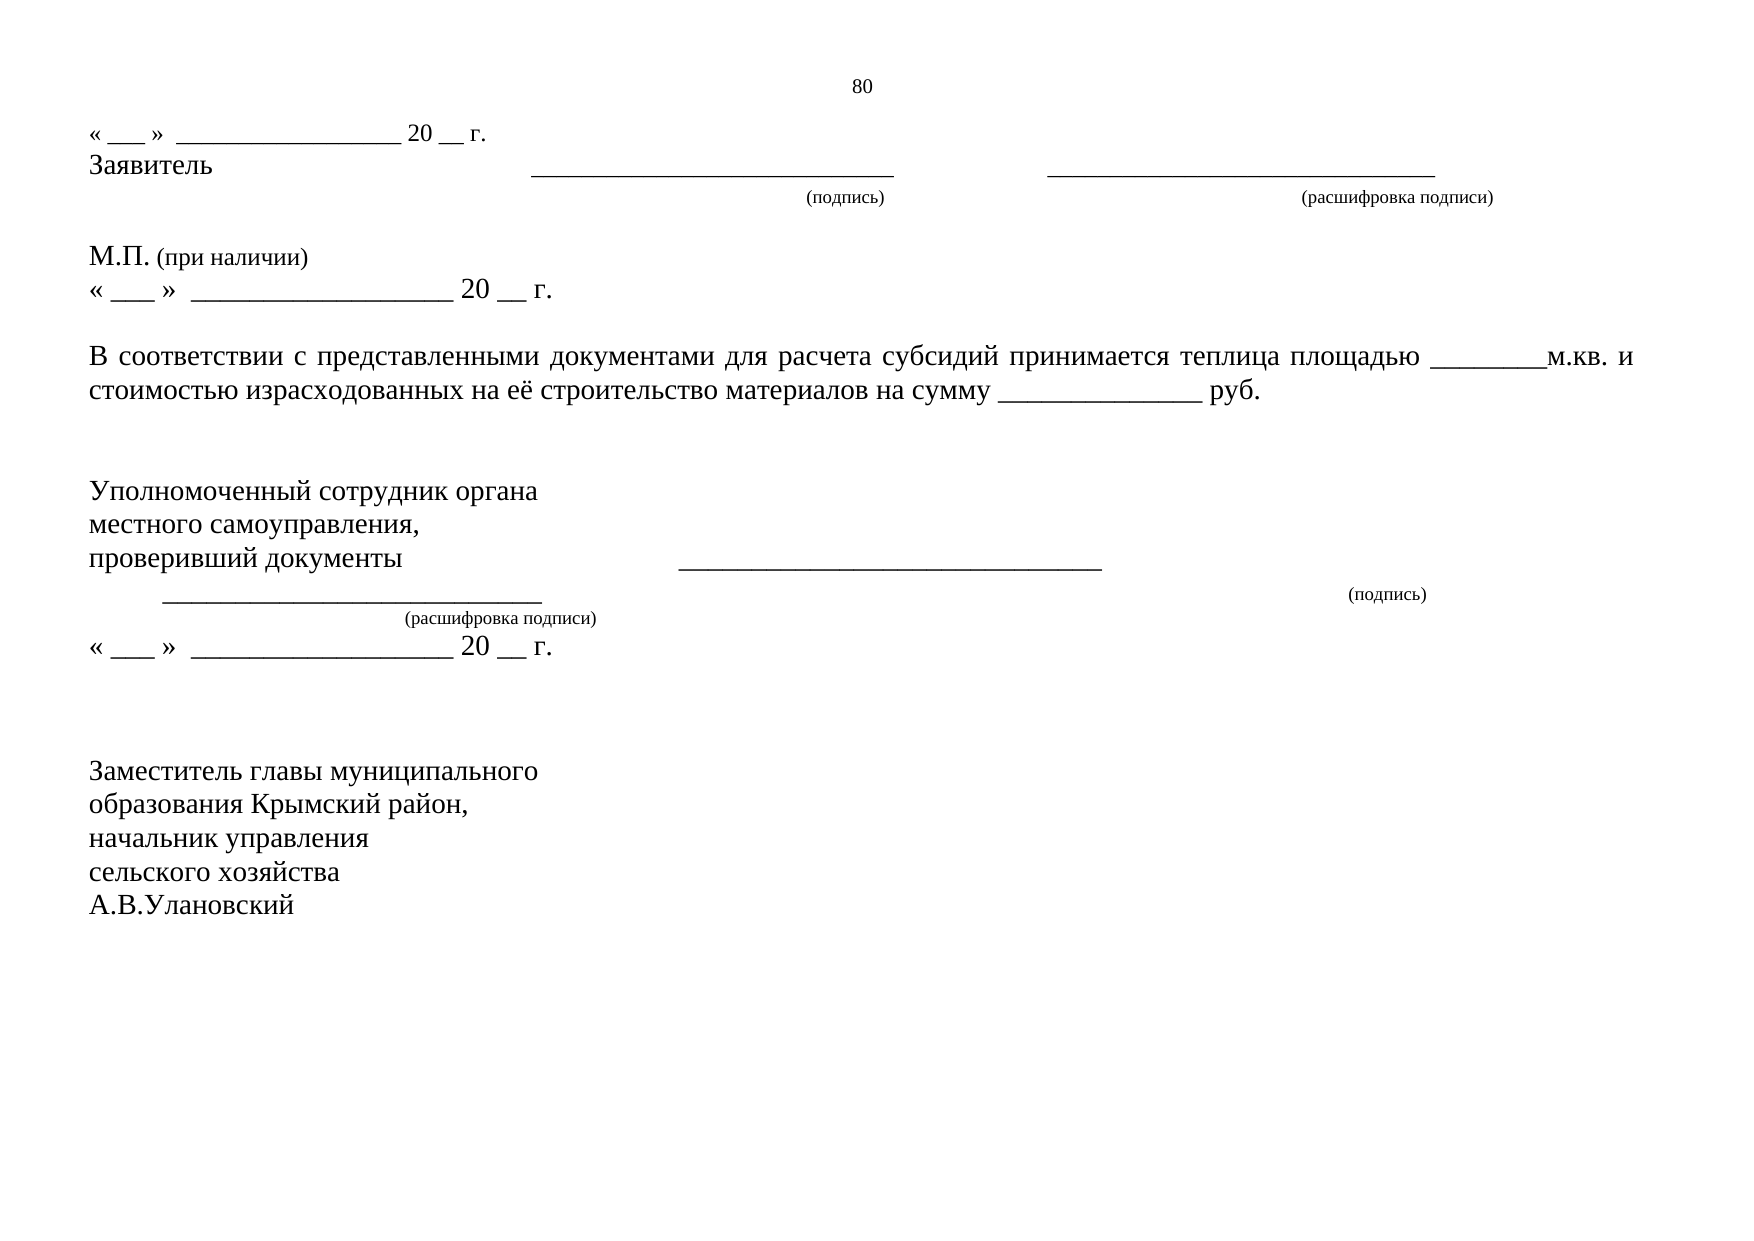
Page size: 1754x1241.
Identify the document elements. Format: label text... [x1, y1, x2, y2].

text « ___ » __________________ 20 __ г. [89, 628, 1636, 662]
text « ___ » __________________ 20 __ г. [89, 118, 1636, 147]
text сельского хозяйства А.В.Улановский [89, 854, 1636, 921]
text М.П. (при наличии) [89, 238, 1636, 271]
text образования Крымский район, [89, 787, 1636, 820]
text Уполномоченный сотрудник органа [89, 473, 1636, 506]
text В соответствии с представленными документами для расчета субсидий принимается теплица площадью ________м.кв. и стоимостью израсходованных на её строительство материалов на сумму ______________ руб. [89, 338, 1636, 406]
text « ___ » __________________ 20 __ г. [89, 271, 1636, 305]
text Заявитель _____________________________ _______________________________ (подпись) (расшифровка подписи) [89, 147, 1636, 209]
text Заместитель главы муниципального [89, 753, 1636, 787]
text проверивший документы _____________________________ __________________________ (подпись) (расшифровка подписи) [89, 540, 1636, 628]
text начальник управления [89, 820, 1636, 854]
text местного самоуправления, [89, 506, 1636, 540]
